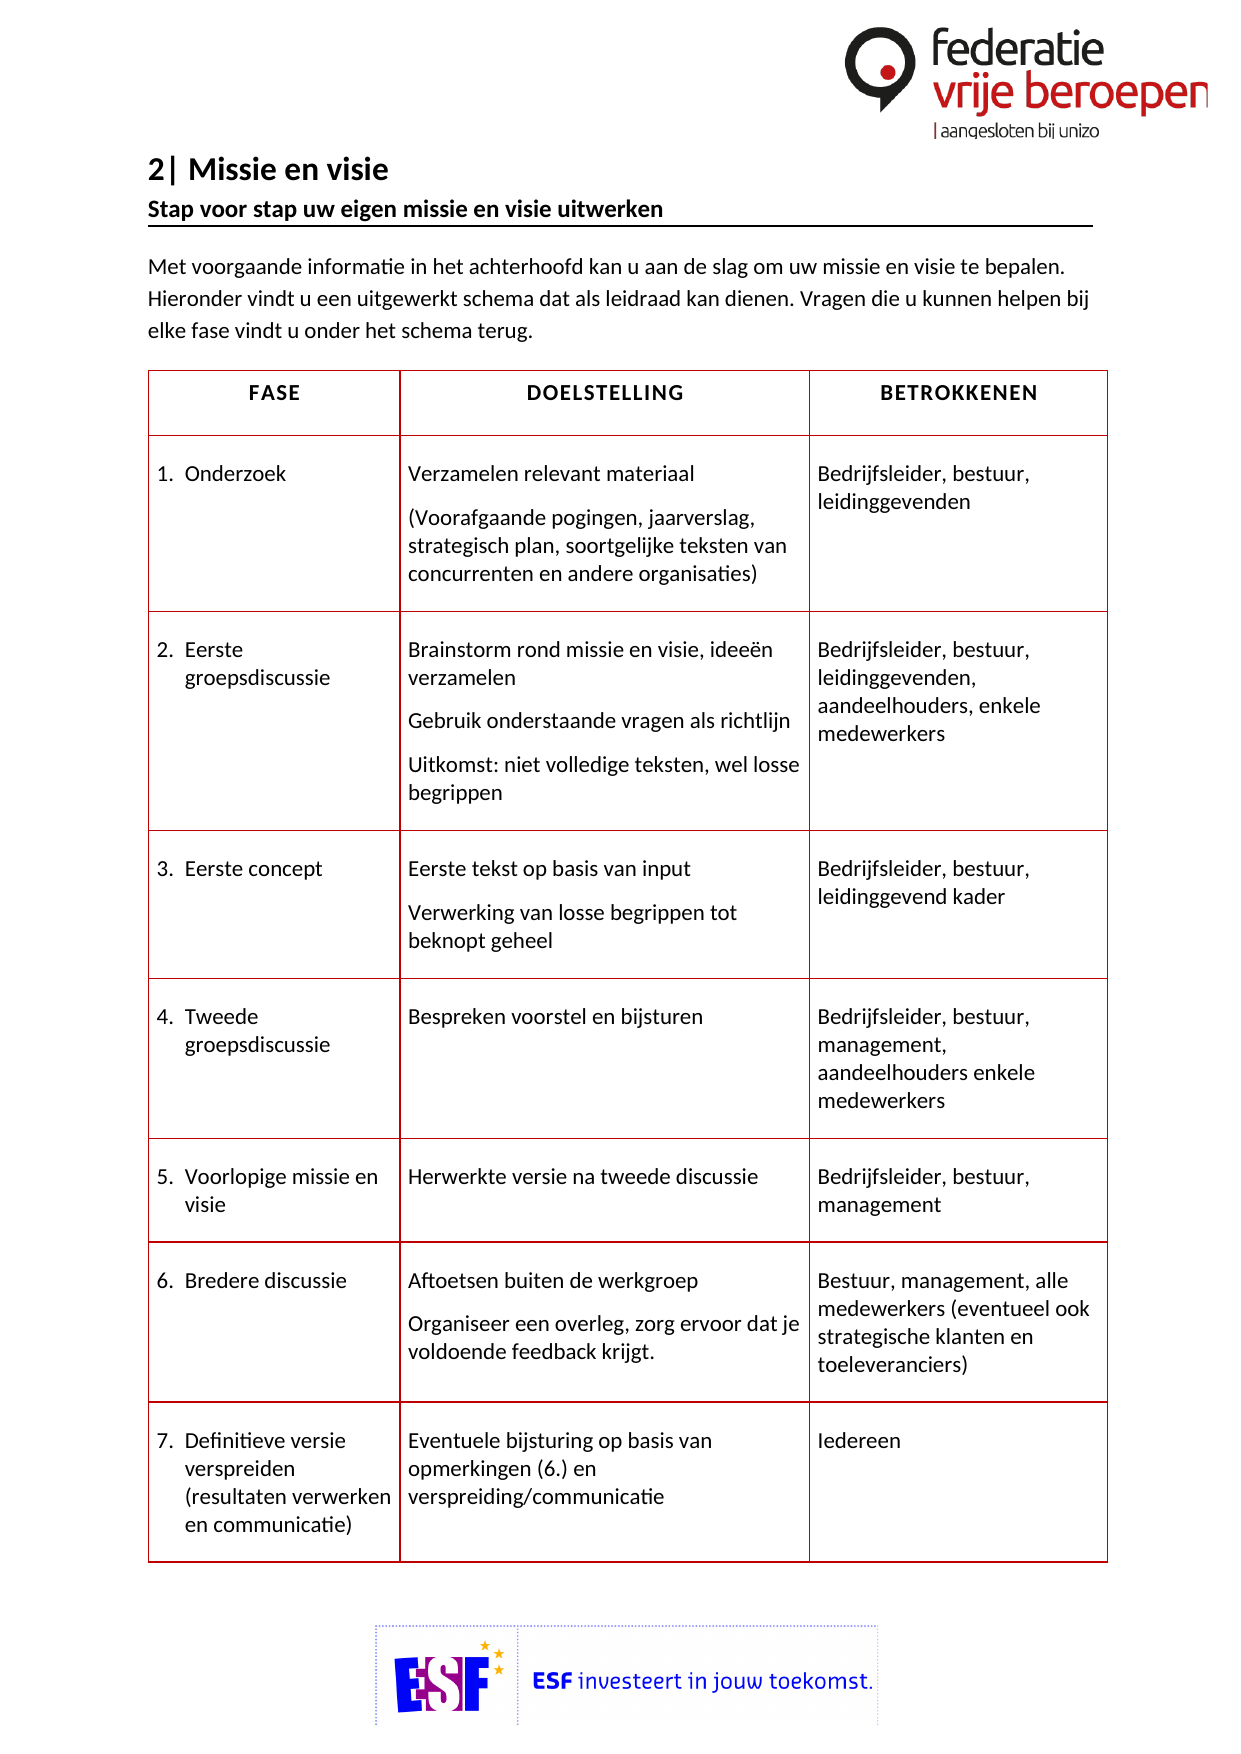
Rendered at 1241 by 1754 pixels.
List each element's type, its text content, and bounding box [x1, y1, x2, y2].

table_cell Definitieve versie verspreiden (resultaten verwerken en communicatie) [149, 1403, 399, 1561]
table_cell Bedrijfsleider, bestuur, leidinggevend kader [810, 831, 1107, 977]
table_cell Voorlopige missie en visie [149, 1139, 399, 1241]
table_cell Eerste concept [149, 831, 399, 977]
table_cell Iedereen [810, 1403, 1107, 1561]
table_cell Onderzoek [149, 436, 399, 611]
table_cell Bestuur, management, alle medewerkers (eventueel ook strategische klanten en toeleveranciers) [810, 1243, 1107, 1401]
table_cell Brainstorm rond missie en visie, ideeën verzamelen Gebruik onderstaande vragen als richtlijn Uitkomst: niet volledige teksten, wel losse begrippen [401, 612, 809, 830]
table_cell Herwerkte versie na tweede discussie [401, 1139, 809, 1241]
table_cell Eerste tekst op basis van input Verwerking van losse begrippen tot beknopt geheel [401, 831, 809, 977]
table_header FASE [149, 371, 399, 435]
picture [375, 1625, 878, 1726]
text Met voorgaande informatie in het achterhoofd kan u aan de slag om uw missie en visie te bepalen. Hieronder vindt u een uitgewerkt schema dat als leidraad kan dienen. Vragen die u kunnen helpen bij elke fase vindt u onder het schema terug. [148, 252, 1093, 345]
table_cell Bedrijfsleider, bestuur, leidinggevenden, aandeelhouders, enkele medewerkers [810, 612, 1107, 830]
table_cell Eerste groepsdiscussie [149, 612, 399, 830]
table_cell Bespreken voorstel en bijsturen [401, 979, 809, 1137]
table_cell Verzamelen relevant materiaal (Voorafgaande pogingen, jaarverslag, strategisch plan, soortgelijke teksten van concurrenten en andere organisaties) [401, 436, 809, 611]
table_cell Tweede groepsdiscussie [149, 979, 399, 1137]
table_cell Bedrijfsleider, bestuur, management, aandeelhouders enkele medewerkers [810, 979, 1107, 1137]
table_header DOELSTELLING [401, 371, 809, 435]
picture [842, 26, 1208, 139]
text 2| Missie en visie Stap voor stap uw eigen missie en visie uitwerken [148, 148, 1093, 225]
table_cell Aftoetsen buiten de werkgroep Organiseer een overleg, zorg ervoor dat je voldoende feedback krijgt. [401, 1243, 809, 1401]
table_cell Bredere discussie [149, 1243, 399, 1401]
table_cell Bedrijfsleider, bestuur, leidinggevenden [810, 436, 1107, 611]
table_cell Eventuele bijsturing op basis van opmerkingen (6.) en verspreiding/communicatie [401, 1403, 809, 1561]
table_header BETROKKENEN [810, 371, 1107, 435]
table_cell Bedrijfsleider, bestuur, management [810, 1139, 1107, 1241]
